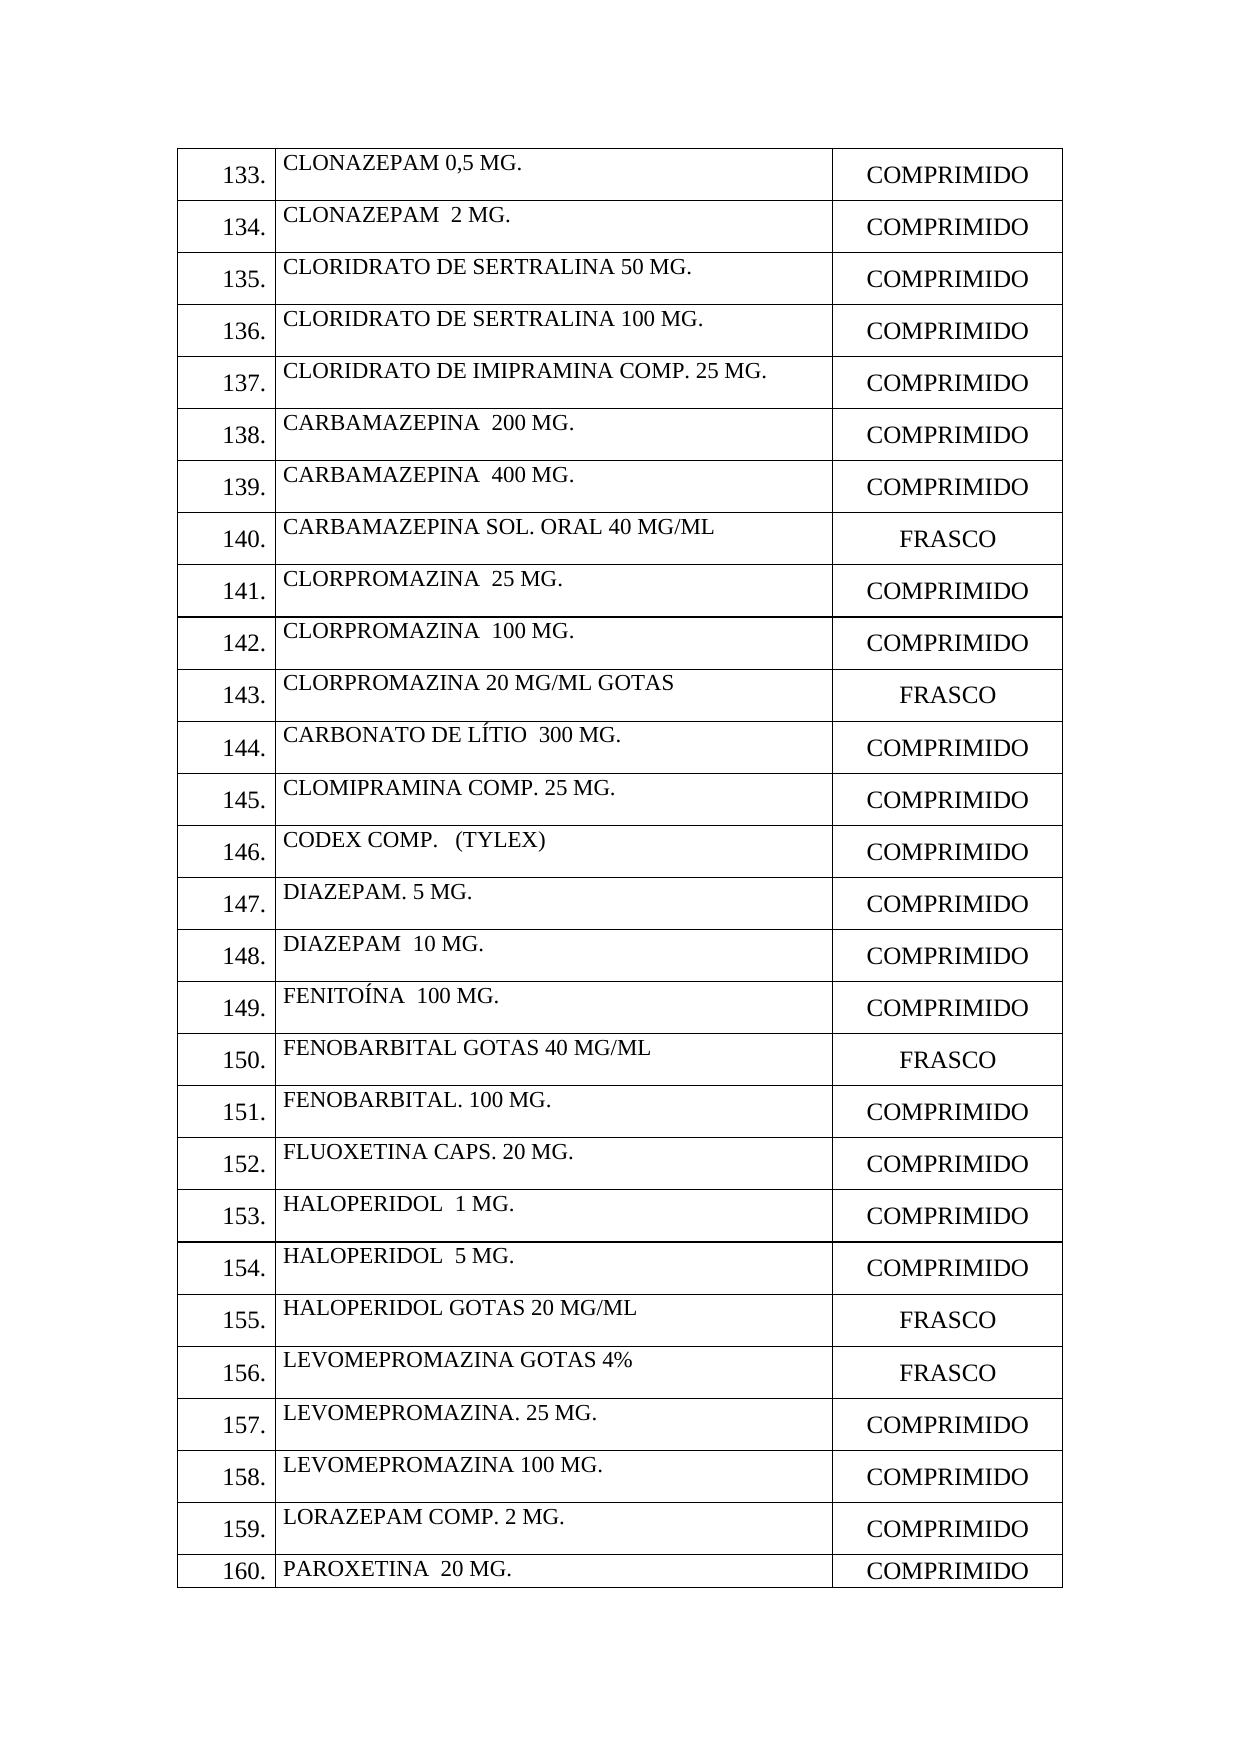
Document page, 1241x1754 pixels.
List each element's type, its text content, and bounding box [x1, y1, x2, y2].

table_cell [178, 774, 275, 825]
table_cell LEVOMEPROMAZINA 100 MG. [276, 1451, 832, 1502]
table_cell [178, 1190, 275, 1241]
table_cell [178, 1086, 275, 1137]
table_cell FRASCO [833, 670, 1062, 721]
table_cell [178, 1138, 275, 1189]
table_cell COMPRIMIDO [833, 1243, 1062, 1293]
table_cell COMPRIMIDO [833, 1399, 1062, 1450]
table_cell COMPRIMIDO [833, 1086, 1062, 1137]
table_cell PAROXETINA 20 MG. [276, 1555, 832, 1587]
table_cell COMPRIMIDO [833, 722, 1062, 773]
table_cell [178, 1347, 275, 1398]
table_cell COMPRIMIDO [833, 1138, 1062, 1189]
table_cell [178, 826, 275, 877]
table_cell [178, 1399, 275, 1450]
table_cell [178, 878, 275, 929]
table_cell HALOPERIDOL 1 MG. [276, 1190, 832, 1241]
table_cell CLONAZEPAM 0,5 MG. [276, 149, 832, 200]
table_cell FRASCO [833, 1295, 1062, 1346]
table_cell COMPRIMIDO [833, 1555, 1062, 1587]
table_cell FENOBARBITAL. 100 MG. [276, 1086, 832, 1137]
table_cell CLORPROMAZINA 25 MG. [276, 565, 832, 616]
table_cell [178, 253, 275, 304]
table_cell [178, 461, 275, 512]
table_cell HALOPERIDOL GOTAS 20 MG/ML [276, 1295, 832, 1346]
table_cell HALOPERIDOL 5 MG. [276, 1243, 832, 1293]
table_cell FENOBARBITAL GOTAS 40 MG/ML [276, 1034, 832, 1085]
table_cell [178, 565, 275, 616]
table_cell COMPRIMIDO [833, 1451, 1062, 1502]
table_cell CODEX COMP. (TYLEX) [276, 826, 832, 877]
table_cell CARBAMAZEPINA 200 MG. [276, 409, 832, 460]
table_cell COMPRIMIDO [833, 201, 1062, 252]
table_cell [178, 1451, 275, 1502]
table_cell [178, 1503, 275, 1554]
table_cell CLORIDRATO DE IMIPRAMINA COMP. 25 MG. [276, 357, 832, 408]
table_cell COMPRIMIDO [833, 1503, 1062, 1554]
table_cell [178, 201, 275, 252]
table_cell COMPRIMIDO [833, 149, 1062, 200]
table_cell COMPRIMIDO [833, 878, 1062, 929]
table_cell COMPRIMIDO [833, 305, 1062, 356]
table_cell [178, 357, 275, 408]
table_cell CLORPROMAZINA 20 MG/ML GOTAS [276, 670, 832, 721]
table_cell CLOMIPRAMINA COMP. 25 MG. [276, 774, 832, 825]
table_cell COMPRIMIDO [833, 565, 1062, 616]
table_cell LEVOMEPROMAZINA GOTAS 4% [276, 1347, 832, 1398]
table_cell [178, 305, 275, 356]
table_cell DIAZEPAM. 5 MG. [276, 878, 832, 929]
table_cell COMPRIMIDO [833, 1190, 1062, 1241]
table_cell CARBAMAZEPINA 400 MG. [276, 461, 832, 512]
table_cell CLORIDRATO DE SERTRALINA 50 MG. [276, 253, 832, 304]
table_cell [178, 513, 275, 564]
table_cell [178, 1034, 275, 1085]
table_cell COMPRIMIDO [833, 826, 1062, 877]
table_cell COMPRIMIDO [833, 618, 1062, 668]
table_cell FRASCO [833, 513, 1062, 564]
table_cell [178, 1555, 275, 1587]
table_cell COMPRIMIDO [833, 774, 1062, 825]
table_cell COMPRIMIDO [833, 253, 1062, 304]
table_cell COMPRIMIDO [833, 357, 1062, 408]
table_cell [178, 618, 275, 668]
table_cell FENITOÍNA 100 MG. [276, 982, 832, 1033]
table_cell COMPRIMIDO [833, 930, 1062, 981]
table_cell [178, 409, 275, 460]
table_cell FRASCO [833, 1034, 1062, 1085]
table_cell COMPRIMIDO [833, 461, 1062, 512]
table_cell LORAZEPAM COMP. 2 MG. [276, 1503, 832, 1554]
table_cell [178, 982, 275, 1033]
table_cell CARBONATO DE LÍTIO 300 MG. [276, 722, 832, 773]
table_cell [178, 930, 275, 981]
table_cell [178, 149, 275, 200]
table_cell LEVOMEPROMAZINA. 25 MG. [276, 1399, 832, 1450]
table_cell FRASCO [833, 1347, 1062, 1398]
table_cell [178, 1295, 275, 1346]
table_cell COMPRIMIDO [833, 409, 1062, 460]
table_cell CLONAZEPAM 2 MG. [276, 201, 832, 252]
table_cell FLUOXETINA CAPS. 20 MG. [276, 1138, 832, 1189]
table_cell [178, 670, 275, 721]
table_cell COMPRIMIDO [833, 982, 1062, 1033]
table_cell CLORIDRATO DE SERTRALINA 100 MG. [276, 305, 832, 356]
table_cell CLORPROMAZINA 100 MG. [276, 618, 832, 668]
table_cell CARBAMAZEPINA SOL. ORAL 40 MG/ML [276, 513, 832, 564]
table_cell [178, 722, 275, 773]
table_cell [178, 1243, 275, 1293]
table_cell DIAZEPAM 10 MG. [276, 930, 832, 981]
